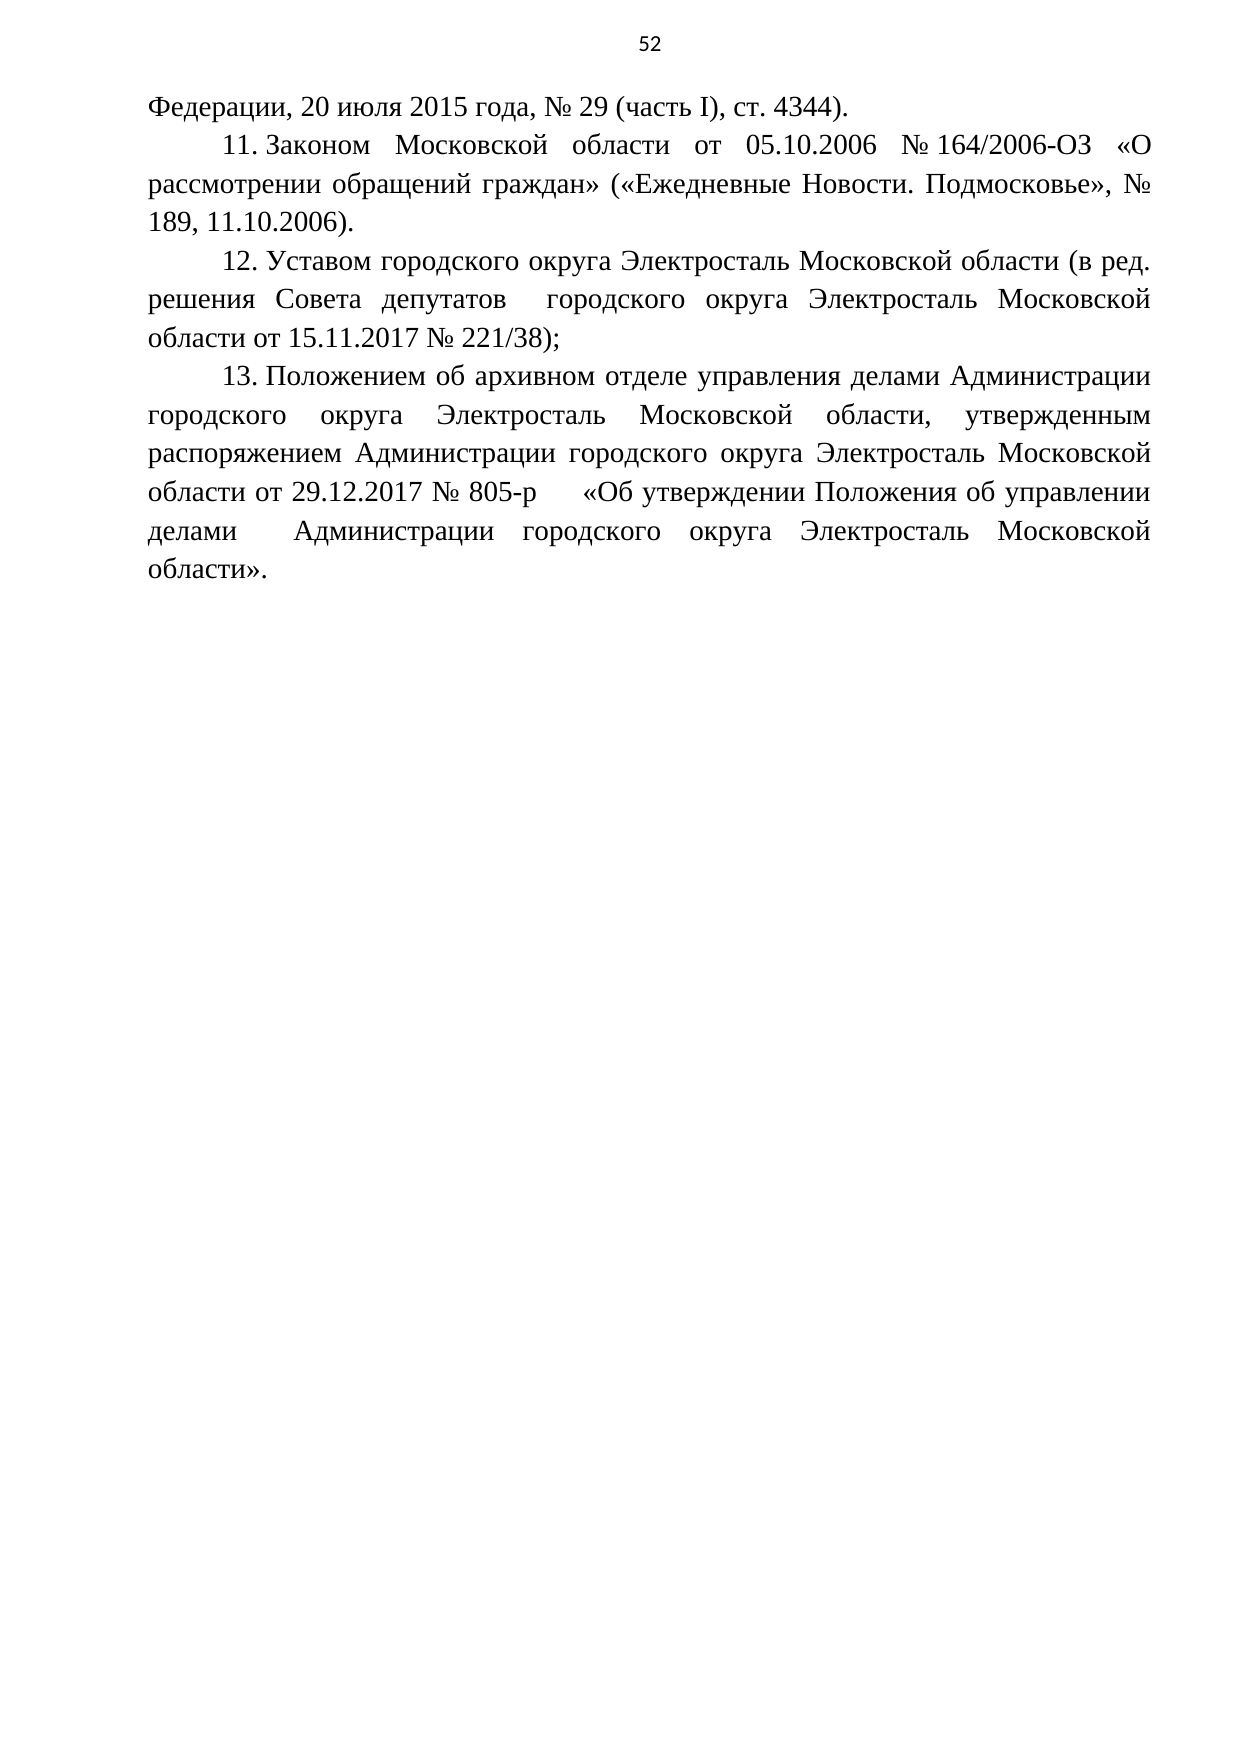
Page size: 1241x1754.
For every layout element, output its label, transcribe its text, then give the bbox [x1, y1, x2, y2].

list 11. Законом Московской области от 05.10.2006 № 164/2006-ОЗ «О рассмотрении обращений граждан» («Ежедневные Новости. Подмосковье», № 189, 11.10.2006). [148, 127, 1152, 238]
list 12. Уставом городского округа Электросталь Московской области (в ред. решения Совета депутатов городского округа Электросталь Московской области от 15.11.2017 № 221/38); [148, 243, 1152, 353]
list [148, 89, 1152, 122]
list 13. Положением об архивном отделе управления делами Администрации городского округа Электросталь Московской области, утвержденным распоряжением Администрации городского округа Электросталь Московской области от 29.12.2017 № 805-р «Об утверждении Положения об управлении делами Администрации городского округа Электросталь Московской области». [148, 358, 1152, 585]
